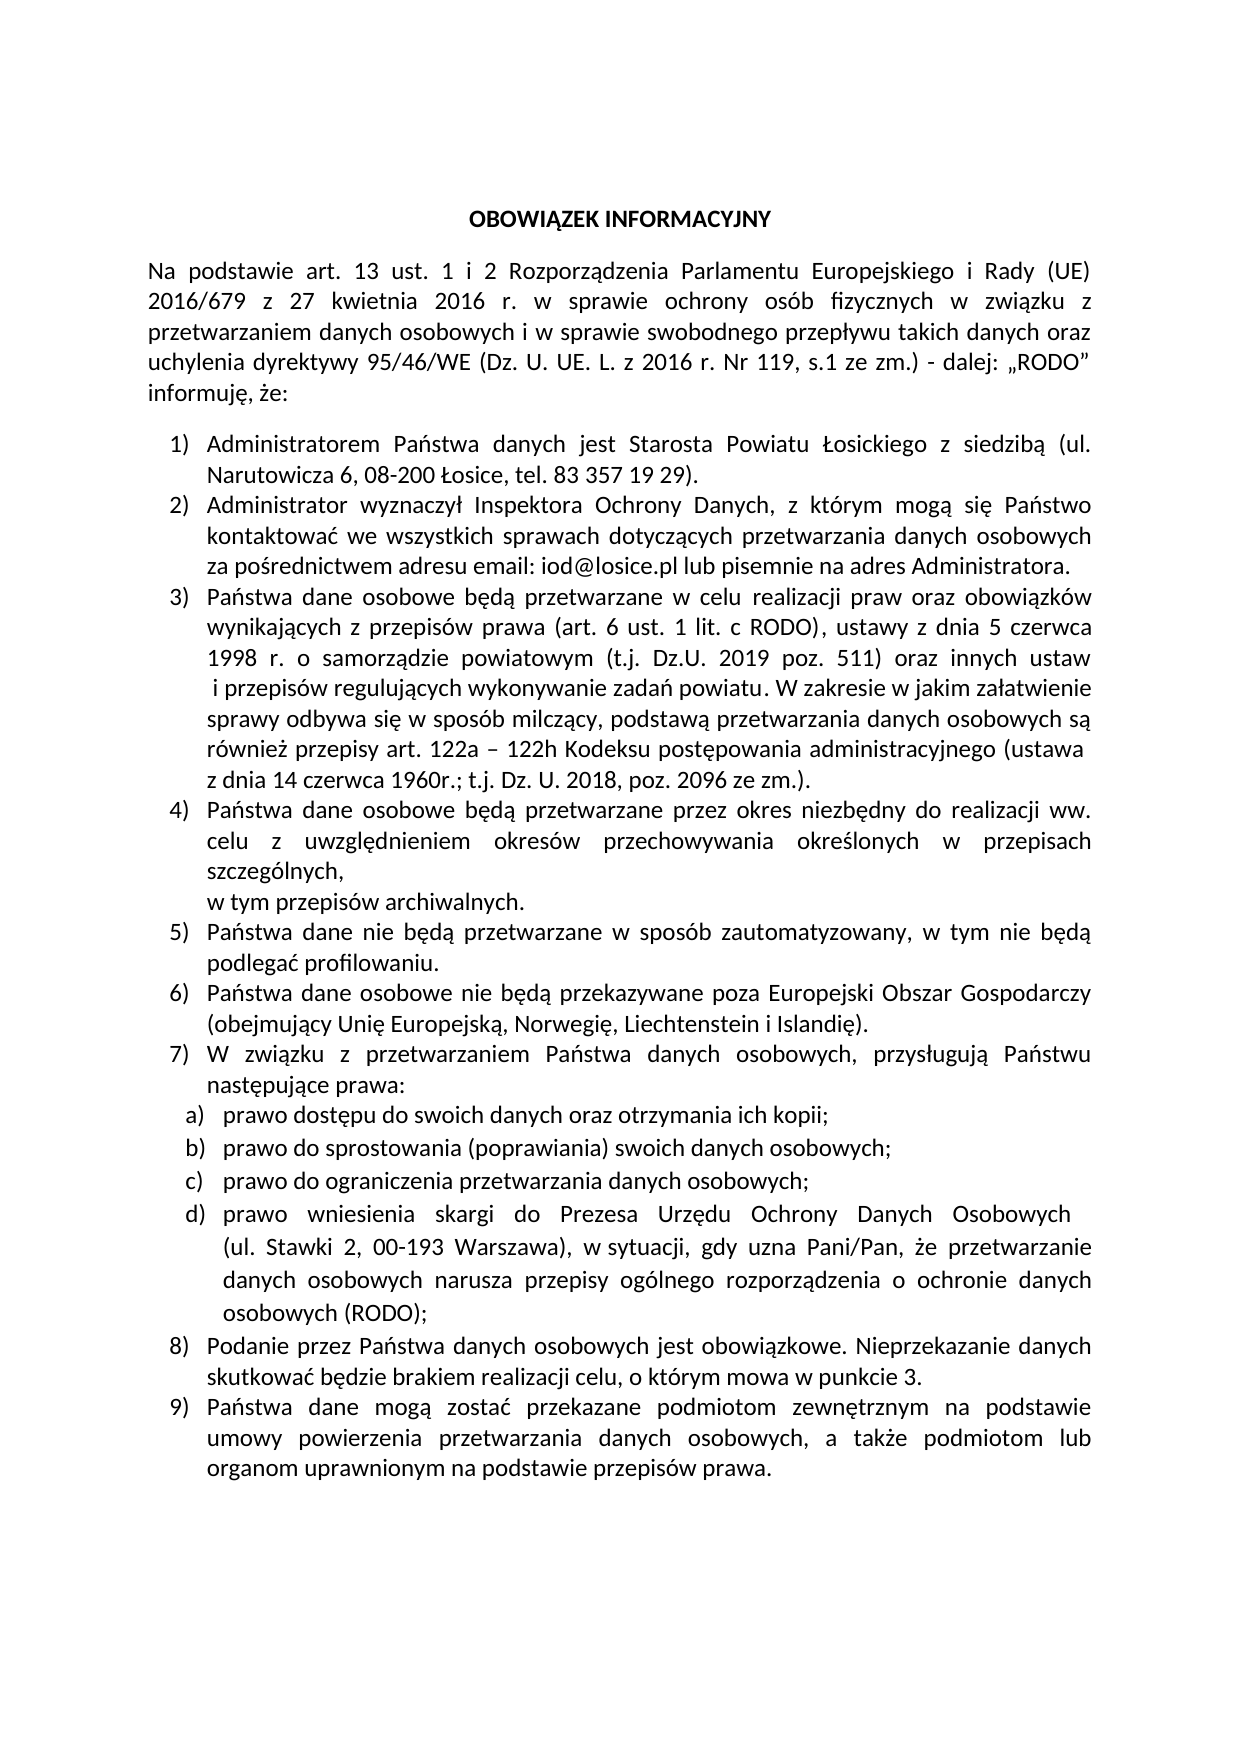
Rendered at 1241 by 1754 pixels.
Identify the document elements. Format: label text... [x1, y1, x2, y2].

list Państwa dane osobowe będą przetwarzane w celu realizacji praw oraz obowiązków wynikających z przepisów prawa (art. 6 ust. 1 lit. c RODO), ustawy z dnia 5 czerwca 1998 r. o samorządzie powiatowym (t.j. Dz.U. 2019 poz. 511) oraz innych ustaw i przepisów regulujących wykonywanie zadań powiatu. W zakresie w jakim załatwienie sprawy odbywa się w sposób milczący, podstawą przetwarzania danych osobowych są również przepisy art. 122a – 122h Kodeksu postępowania administracyjnego (ustawa z dnia 14 czerwca 1960r.; t.j. Dz. U. 2018, poz. 2096 ze zm.). [169, 581, 1093, 794]
list Państwa dane nie będą przetwarzane w sposób zautomatyzowany, w tym nie będą podlegać profilowaniu. [169, 917, 1093, 978]
list Administrator wyznaczył Inspektora Ochrony Danych, z którym mogą się Państwo kontaktować we wszystkich sprawach dotyczących przetwarzania danych osobowych za pośrednictwem adresu email: iod@losice.pl lub pisemnie na adres Administratora. [169, 489, 1093, 581]
list prawo wniesienia skargi do Prezesa Urzędu Ochrony Danych Osobowych (ul. Stawki 2, 00-193 Warszawa), w sytuacji, gdy uzna Pani/Pan, że przetwarzanie danych osobowych narusza przepisy ogólnego rozporządzenia o ochronie danych osobowych (RODO); [185, 1198, 1093, 1328]
list prawo dostępu do swoich danych oraz otrzymania ich kopii; [185, 1100, 1093, 1130]
list Państwa dane osobowe nie będą przekazywane poza Europejski Obszar Gospodarczy (obejmujący Unię Europejską, Norwegię, Liechtenstein i Islandię). [169, 978, 1093, 1039]
list Państwa dane osobowe będą przetwarzane przez okres niezbędny do realizacji ww. celu z uwzględnieniem okresów przechowywania określonych w przepisach szczególnych, w tym przepisów archiwalnych. [169, 794, 1093, 917]
list prawo do ograniczenia przetwarzania danych osobowych; [185, 1166, 1093, 1196]
list W związku z przetwarzaniem Państwa danych osobowych, przysługują Państwu następujące prawa: [169, 1039, 1093, 1100]
text Na podstawie art. 13 ust. 1 i 2 Rozporządzenia Parlamentu Europejskiego i Rady (UE) 2016/679 z 27 kwietnia 2016 r. w sprawie ochrony osób fizycznych w związku z przetwarzaniem danych osobowych i w sprawie swobodnego przepływu takich danych oraz uchylenia dyrektywy 95/46/WE (Dz. U. UE. L. z 2016 r. Nr 119, s.1 ze zm.) - dalej: „RODO” informuję, że: [148, 255, 1093, 407]
list prawo do sprostowania (poprawiania) swoich danych osobowych; [185, 1133, 1093, 1163]
list Podanie przez Państwa danych osobowych jest obowiązkowe. Nieprzekazanie danych skutkować będzie brakiem realizacji celu, o którym mowa w punkcie 3. [169, 1330, 1093, 1391]
text OBOWIĄZEK INFORMACYJNY [148, 203, 1093, 234]
list Państwa dane mogą zostać przekazane podmiotom zewnętrznym na podstawie umowy powierzenia przetwarzania danych osobowych, a także podmiotom lub organom uprawnionym na podstawie przepisów prawa. [169, 1391, 1093, 1483]
list Administratorem Państwa danych jest Starosta Powiatu Łosickiego z siedzibą (ul. Narutowicza 6, 08-200 Łosice, tel. 83 357 19 29). [169, 428, 1093, 489]
